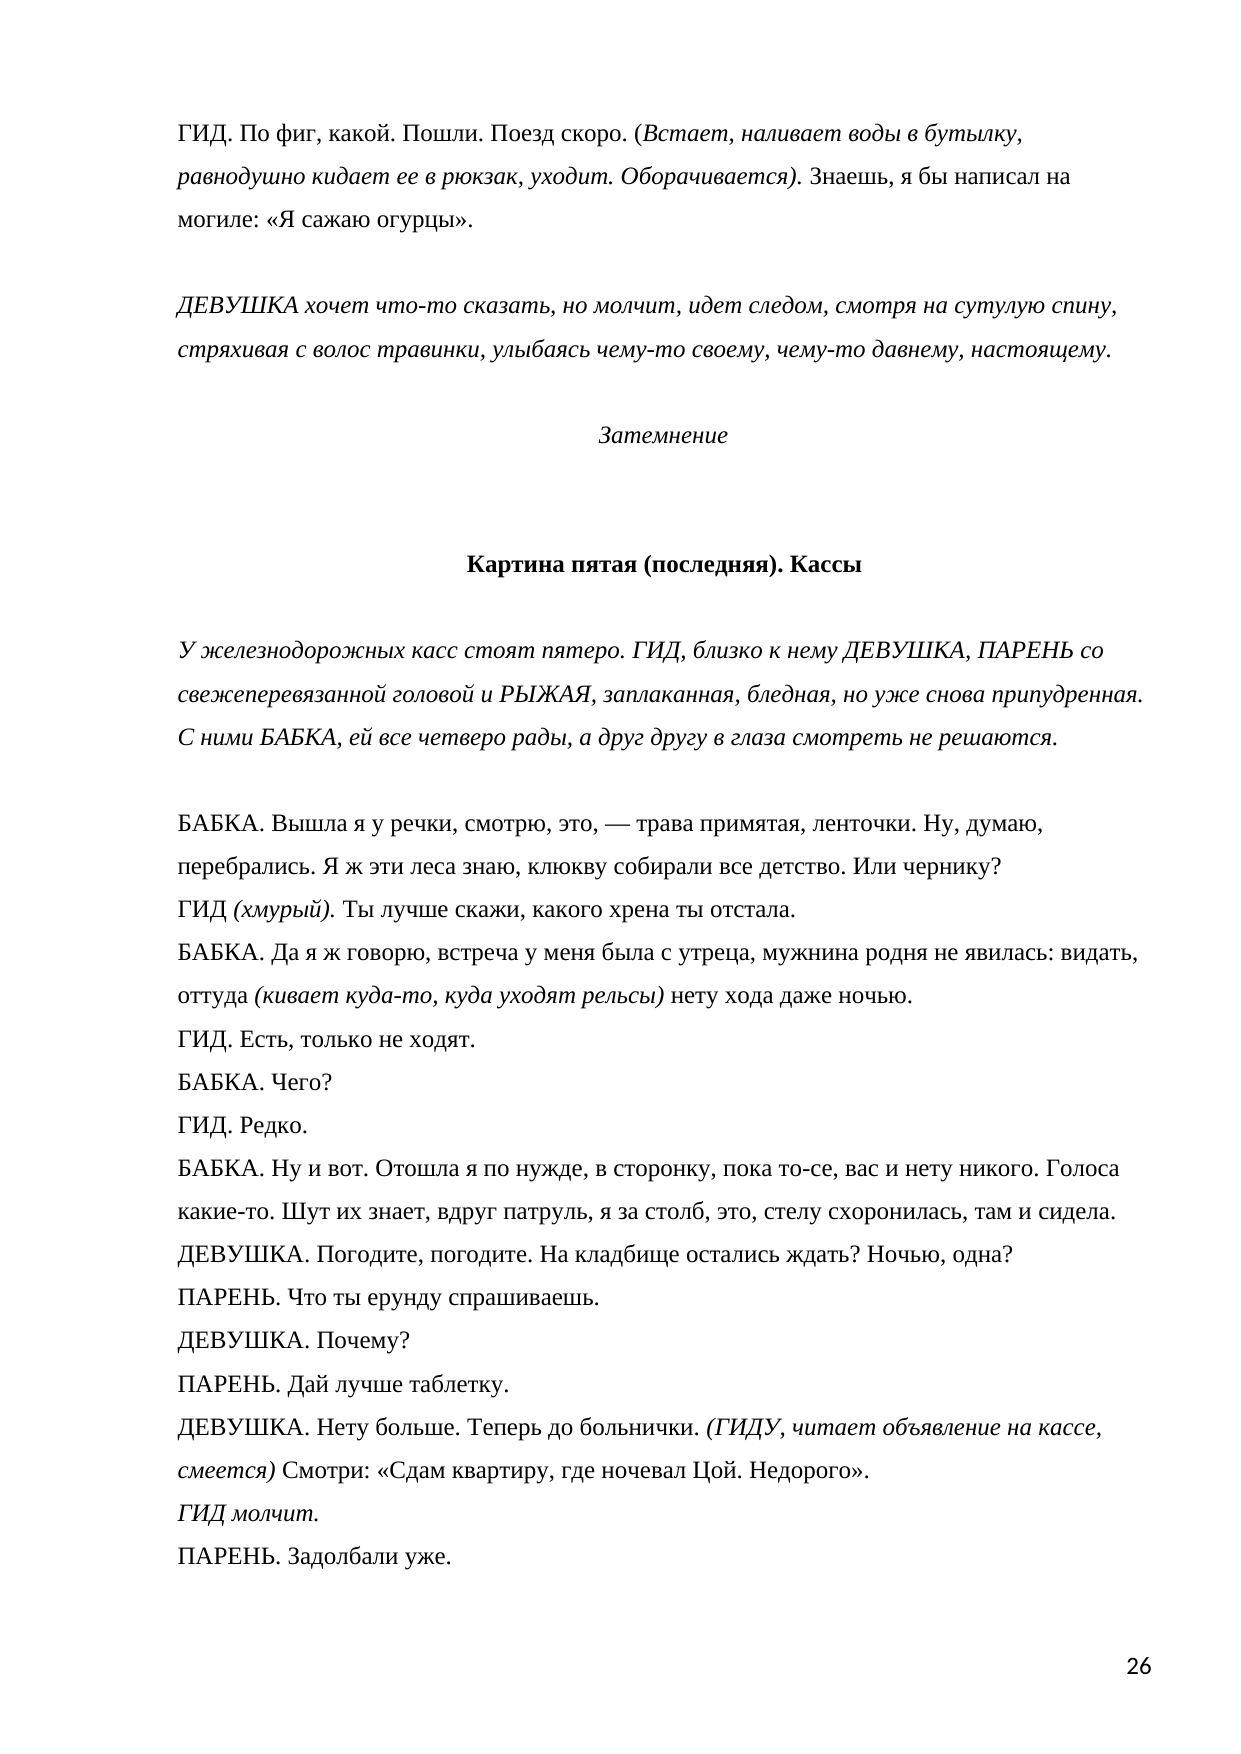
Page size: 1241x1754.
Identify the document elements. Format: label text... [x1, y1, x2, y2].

text БАБКА. Да я ж говорю, встреча у меня была с утреца, мужнина родня не явилась: видать, оттуда (кивает куда-то, куда уходят рельсы) нету хода даже ночью. [177, 937, 1152, 1009]
text ГИД молчит. [177, 1498, 1152, 1527]
text Затемнение [177, 420, 1152, 449]
text ДЕВУШКА. Почему? [177, 1326, 1152, 1354]
text Картина пятая (последняя). Кассы [177, 549, 1152, 578]
text ДЕВУШКА. Нету больше. Теперь до больнички. (ГИДУ, читает объявление на кассе, смеется) Смотри: «Сдам квартиру, где ночевал Цой. Недорого». [177, 1412, 1152, 1484]
text ГИД. Есть, только не ходят. [177, 1024, 1152, 1052]
text ДЕВУШКА хочет что-то сказать, но молчит, идет следом, смотря на сутулую спину, стряхивая с волос травинки, улыбаясь чему-то своему, чему-то давнему, настоящему. [177, 291, 1152, 362]
text ГИД. По фиг, какой. Пошли. Поезд скоро. (Встает, наливает воды в бутылку, равнодушно кидает ее в рюкзак, уходит. Оборачивается). Знаешь, я бы написал на могиле: «Я сажаю огурцы». [177, 118, 1152, 233]
text ПАРЕНЬ. Что ты ерунду спрашиваешь. [177, 1282, 1152, 1311]
text ГИД. Редко. [177, 1110, 1152, 1139]
text ПАРЕНЬ. Дай лучше таблетку. [177, 1369, 1152, 1397]
text ГИД (хмурый). Ты лучше скажи, какого хрена ты отстала. [177, 894, 1152, 923]
text ПАРЕНЬ. Задолбали уже. [177, 1541, 1152, 1570]
text БАБКА. Ну и вот. Отошла я по нужде, в сторонку, пока то-се, вас и нету никого. Голоса какие-то. Шут их знает, вдруг патруль, я за столб, это, стелу схоронилась, там и сидела. [177, 1153, 1152, 1225]
text БАБКА. Чего? [177, 1067, 1152, 1096]
text ДЕВУШКА. Погодите, погодите. На кладбище остались ждать? Ночью, одна? [177, 1239, 1152, 1268]
text У железнодорожных касс стоят пятеро. ГИД, близко к нему ДЕВУШКА, ПАРЕНЬ со свежеперевязанной головой и РЫЖАЯ, заплаканная, бледная, но уже снова припудренная. С ними БАБКА, ей все четверо рады, а друг другу в глаза смотреть не решаются. [177, 636, 1152, 751]
text БАБКА. Вышла я у речки, смотрю, это, — трава примятая, ленточки. Ну, думаю, перебрались. Я ж эти леса знаю, клюкву собирали все детство. Или чернику? [177, 808, 1152, 880]
